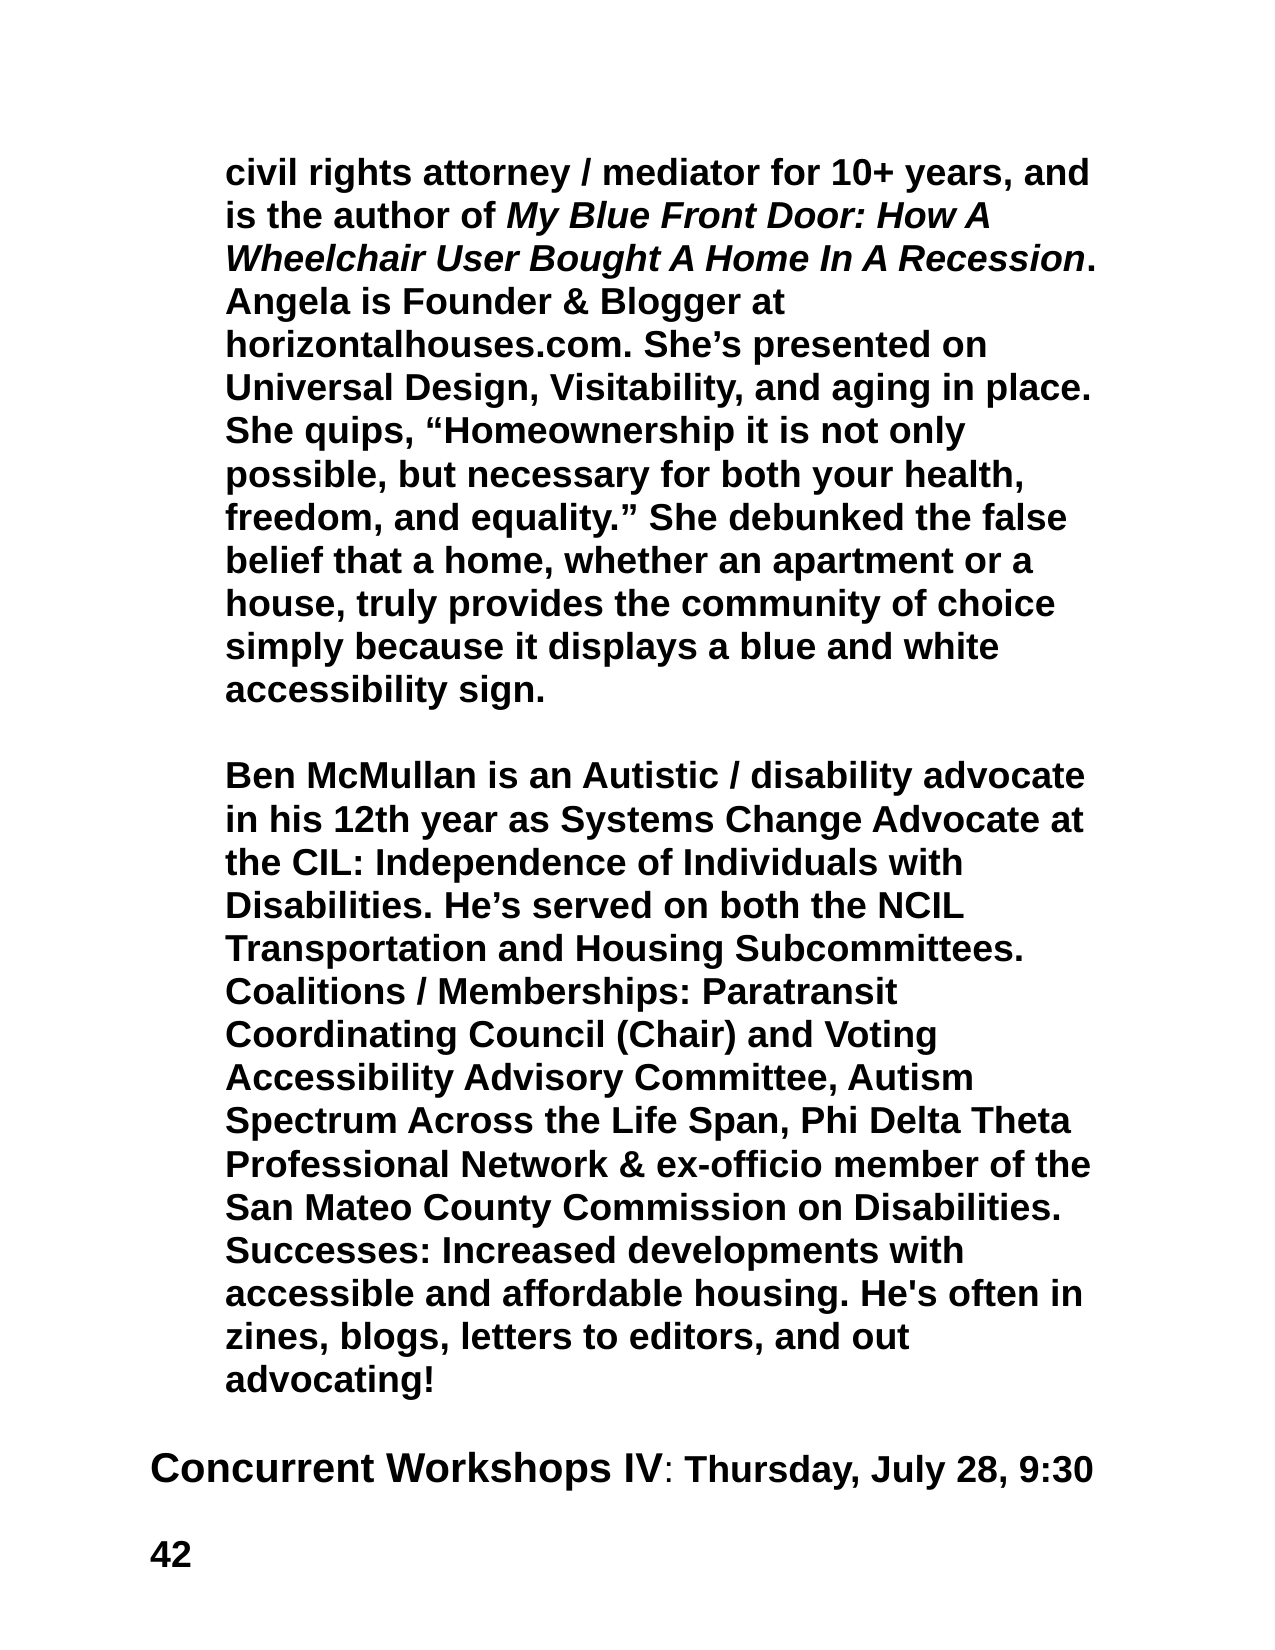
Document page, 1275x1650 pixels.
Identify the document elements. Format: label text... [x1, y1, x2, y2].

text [150, 1444, 1125, 1492]
text Ben McMullan is an Autistic / disability advocate in his 12th year as Systems Change Advocate at the CIL: Independence of Individuals with Disabilities. He’s served on both the NCIL Transportation and Housing Subcommittees. Coalitions / Memberships: Paratransit Coordinating Council (Chair) and Voting Accessibility Advisory Committee, Autism Spectrum Across the Life Span, Phi Delta Theta Professional Network & ex-officio member of the San Mateo County Commission on Disabilities. Successes: Increased developments with accessible and affordable housing. He's often in zines, blogs, letters to editors, and out advocating! [225, 754, 1125, 1401]
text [225, 150, 1125, 711]
